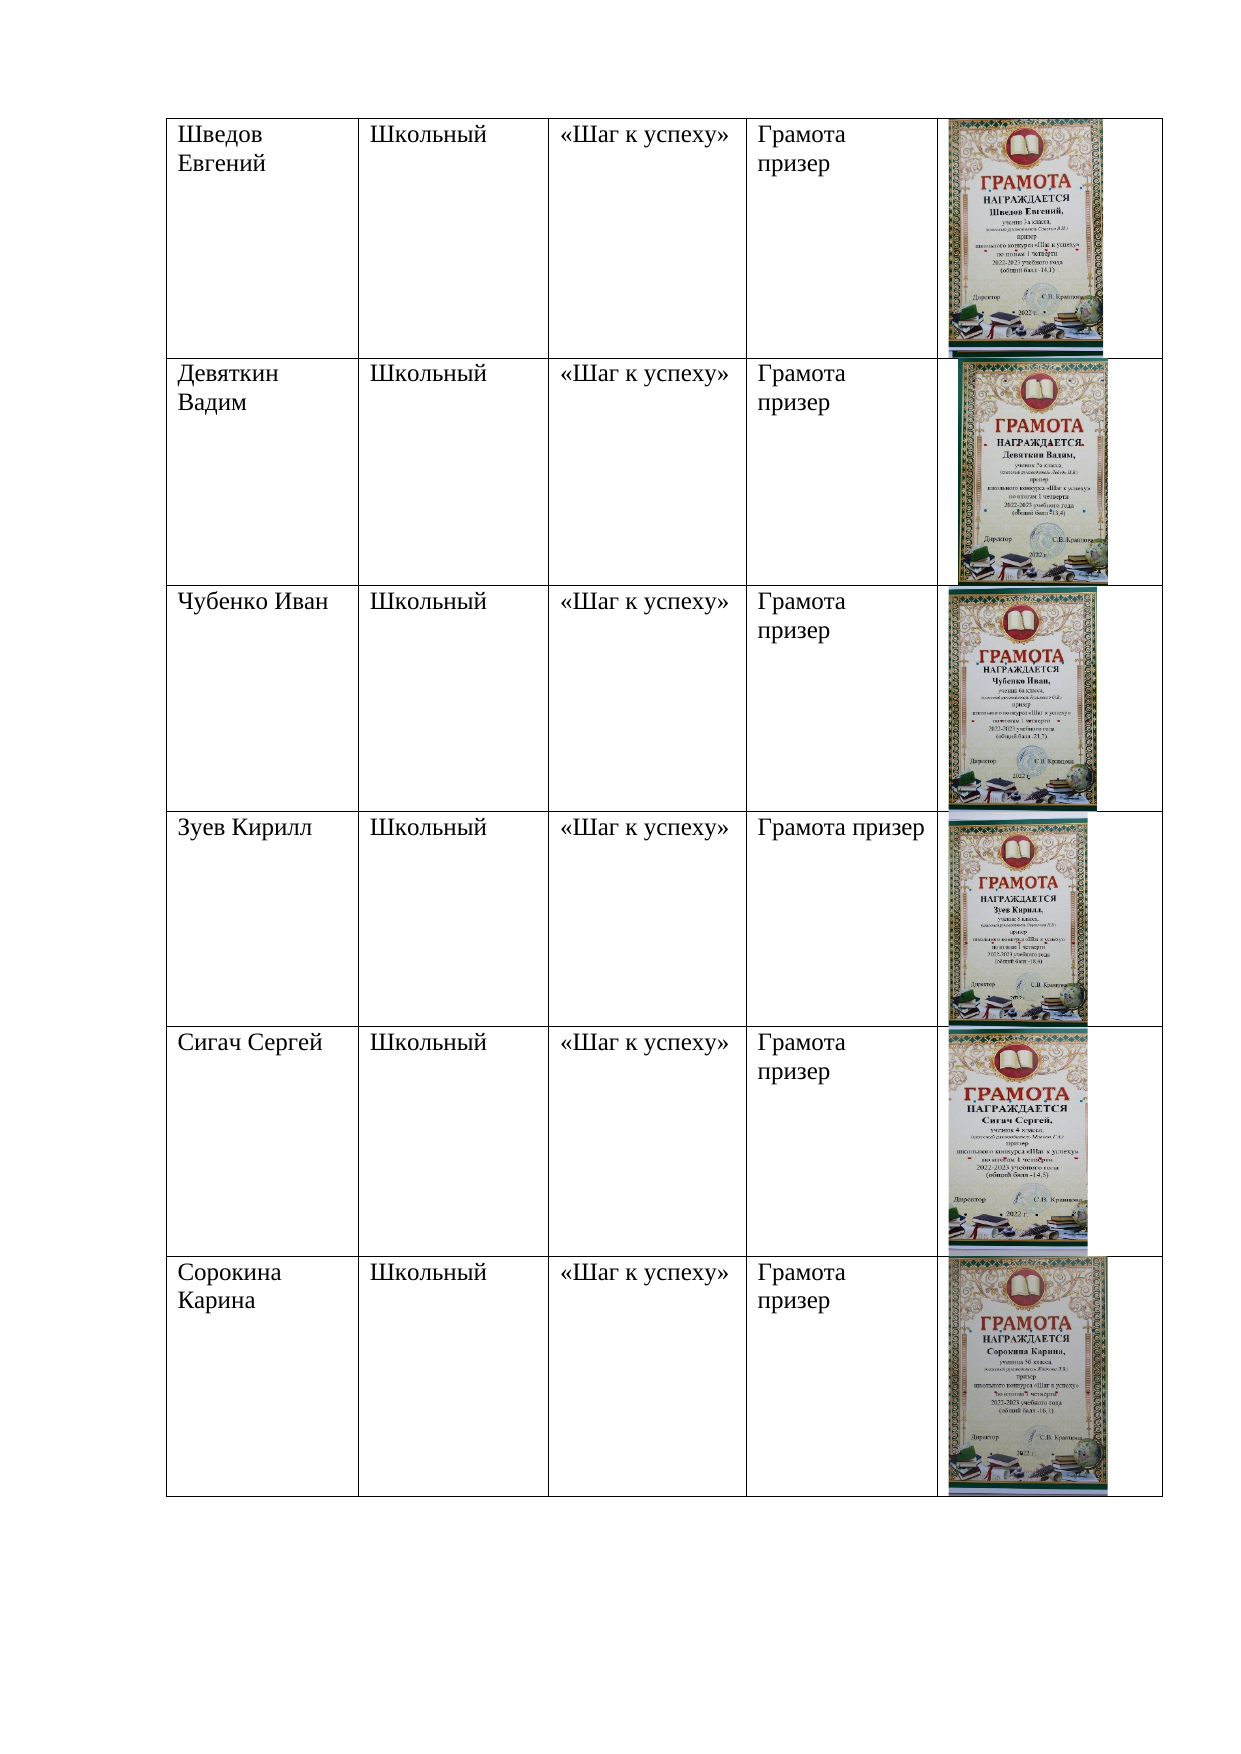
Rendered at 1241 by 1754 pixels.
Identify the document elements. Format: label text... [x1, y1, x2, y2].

table_cell Зуев Кирилл [167, 812, 358, 1026]
table_cell [1104, 119, 1162, 357]
table_cell «Шаг к успеху» [549, 586, 746, 811]
table_cell «Шаг к успеху» [549, 1257, 746, 1496]
table_cell Сигач Сергей [167, 1027, 358, 1256]
table_cell Грамота призер [747, 586, 937, 811]
table_cell Школьный [359, 1257, 548, 1496]
table_cell Чубенко Иван [167, 586, 358, 811]
table_cell [938, 359, 957, 585]
table_cell «Шаг к успеху» [549, 1027, 746, 1256]
table_cell Грамота призер [747, 1257, 937, 1496]
table_cell [1088, 1027, 1162, 1256]
table_cell Шведов Евгений [167, 119, 358, 357]
table_cell [1088, 812, 1162, 1026]
table_cell Грамота призер [747, 119, 937, 357]
table_cell [1108, 1257, 1162, 1496]
table_cell [1097, 586, 1162, 811]
picture [948, 119, 1108, 1496]
table_cell Грамота призер [747, 359, 937, 585]
table_cell [1108, 359, 1162, 585]
table_cell Девяткин Вадим [167, 359, 358, 585]
table_cell [938, 119, 948, 357]
table_cell Школьный [359, 812, 548, 1026]
table_cell Сорокина Карина [167, 1257, 358, 1496]
table_cell Школьный [359, 359, 548, 585]
table_cell Школьный [359, 1027, 548, 1256]
table_cell Школьный [359, 586, 548, 811]
table_cell «Шаг к успеху» [549, 119, 746, 357]
table_cell [938, 1027, 948, 1256]
table_cell [938, 1257, 948, 1496]
table_cell «Шаг к успеху» [549, 359, 746, 585]
table_cell [938, 812, 948, 1026]
table_cell «Шаг к успеху» [549, 812, 746, 1026]
table_cell Грамота призер [747, 812, 937, 1026]
table_cell [938, 586, 948, 811]
table_cell Школьный [359, 119, 548, 357]
table_cell Грамота призер [747, 1027, 937, 1256]
